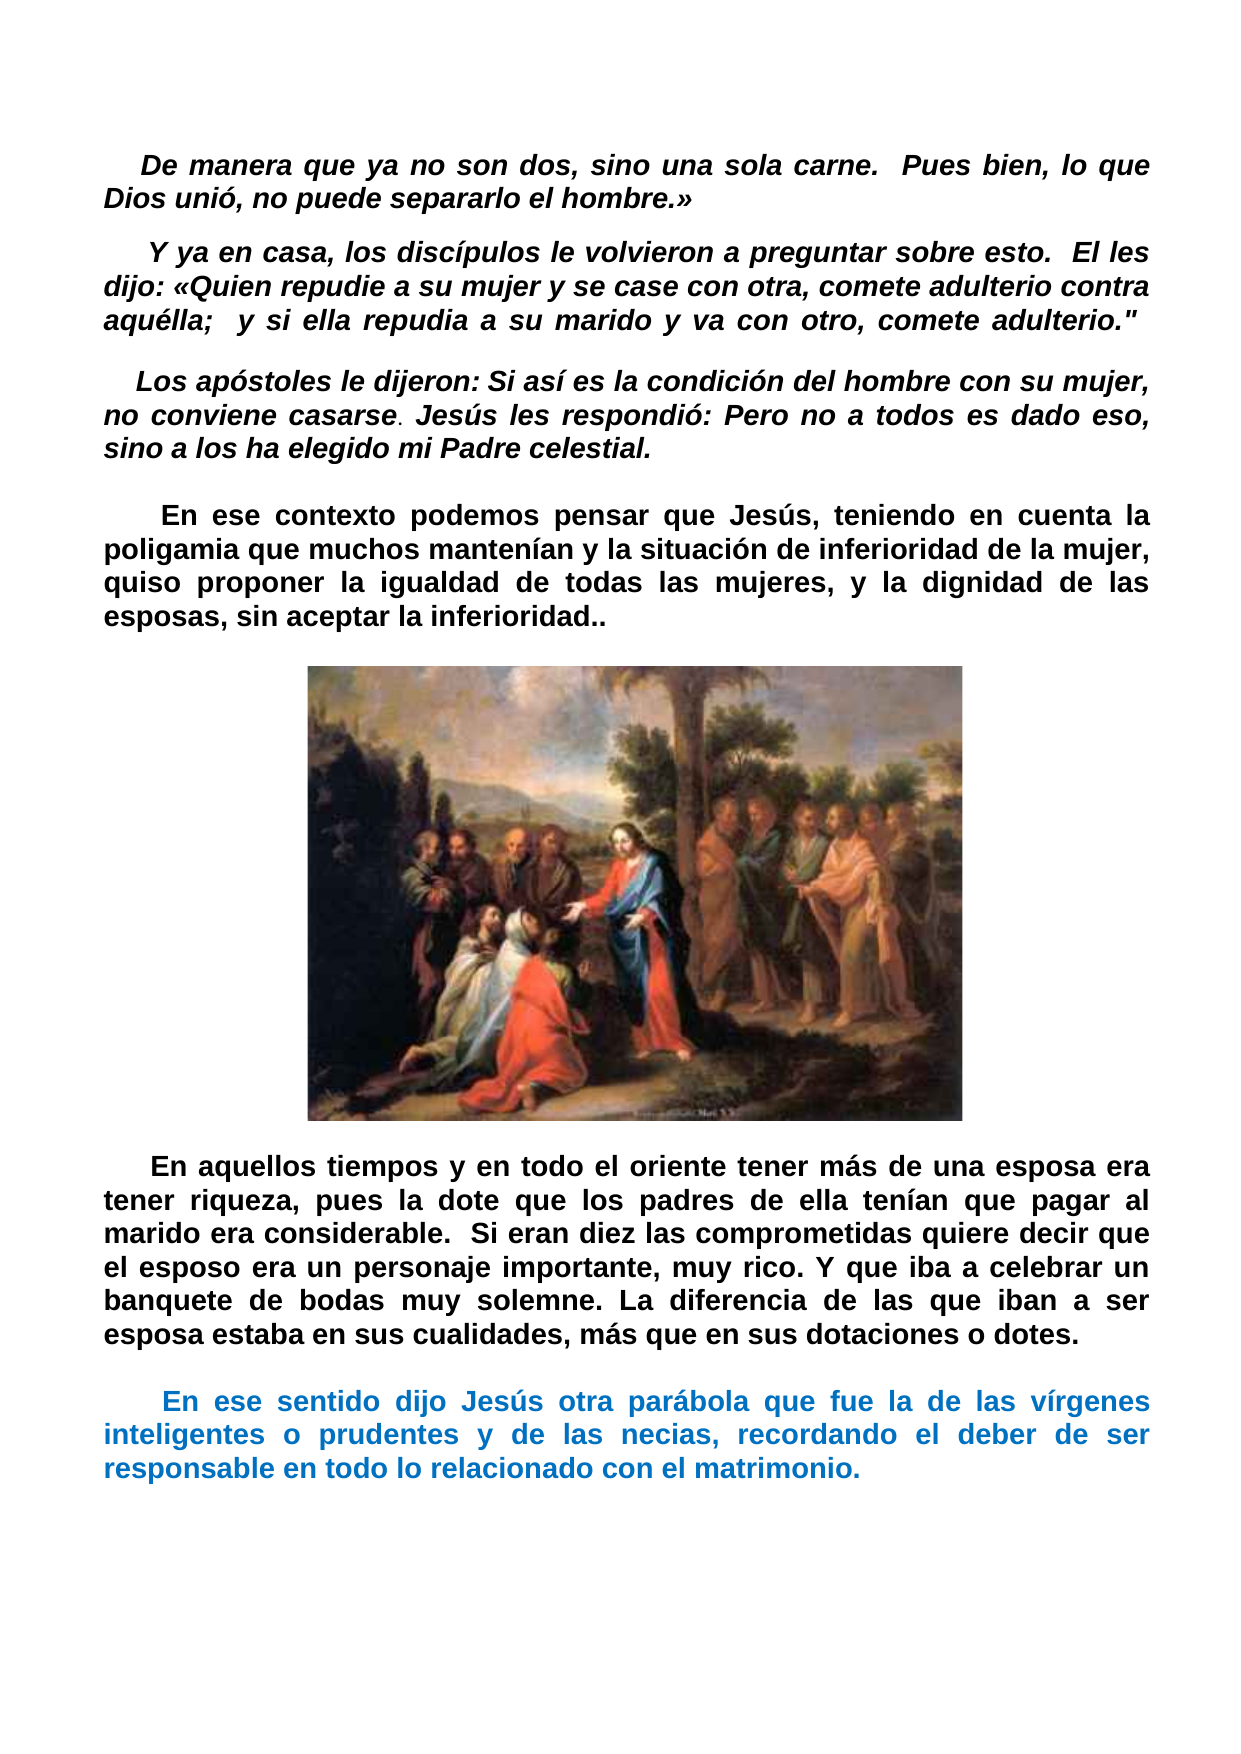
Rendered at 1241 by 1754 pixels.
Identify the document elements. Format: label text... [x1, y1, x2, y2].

picture [307, 666, 963, 1121]
text En aquellos tiempos y en todo el oriente tener más de una esposa era tener riqueza, pues la dote que los padres de ella tenían que pagar al marido era considerable. Si eran diez las comprometidas quiere decir que el esposo era un personaje importante, muy rico. Y que iba a celebrar un banquete de bodas muy solemne. La diferencia de las que iban a ser esposa estaba en sus cualidades, más que en sus dotaciones o dotes. [103, 1149, 1152, 1350]
text En ese contexto podemos pensar que Jesús, teniendo en cuenta la poligamia que muchos mantenían y la situación de inferioridad de la mujer, quiso proponer la igualdad de todas las mujeres, y la dignidad de las esposas, sin aceptar la inferioridad.. [103, 498, 1152, 632]
text Los apóstoles le dijeron: Si así es la condición del hombre con su mujer, no conviene casarse. Jesús les respondió: Pero no a todos es dado eso, sino a los ha elegido mi Padre celestial. [103, 364, 1152, 465]
text En ese sentido dijo Jesús otra parábola que fue la de las vírgenes inteligentes o prudentes y de las necias, recordando el deber de ser responsable en todo lo relacionado con el matrimonio. [103, 1384, 1152, 1484]
text De manera que ya no son dos, sino una sola carne. Pues bien, lo que Dios unió, no puede separarlo el hombre.» [103, 148, 1152, 215]
text Y ya en casa, los discípulos le volvieron a preguntar sobre esto. El les dijo: «Quien repudie a su mujer y se case con otra, comete adulterio contra aquélla; y si ella repudia a su marido y va con otro, comete adulterio." [103, 236, 1152, 364]
